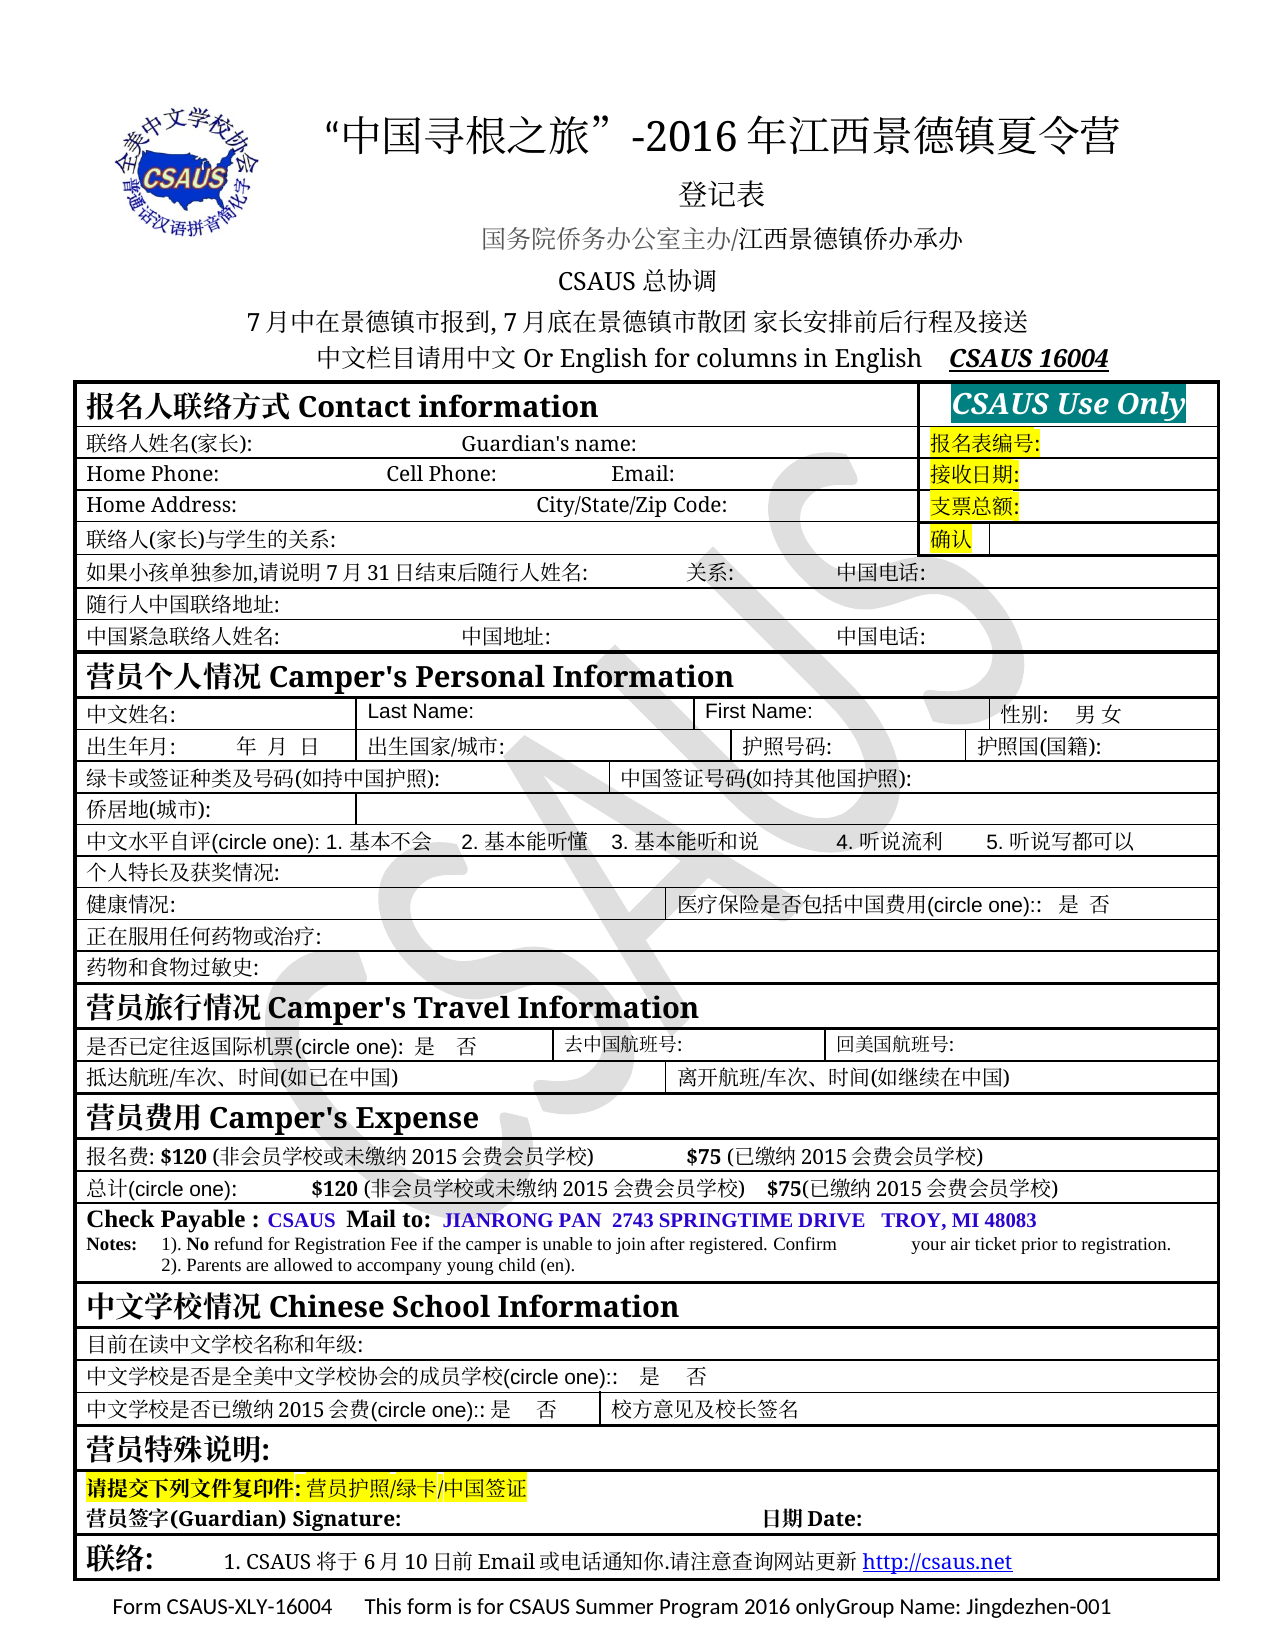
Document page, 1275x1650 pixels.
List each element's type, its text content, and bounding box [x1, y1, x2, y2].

table_header 报名人联络方式 Contact information [77, 384, 917, 426]
table_cell 目前在读中文学校名称和年级: [77, 1329, 1217, 1359]
text CSAUS 总协调 [112, 262, 1162, 298]
table_cell 报名表编号: [1034, 427, 1217, 457]
table_cell 健康情况: [77, 888, 665, 918]
text 国务院侨务办公室主办/江西景德镇侨办承办 [112, 220, 1162, 256]
table_cell Home Phone: Cell Phone: Email: [77, 459, 917, 489]
table_cell 中文学校是否已缴纳2015会费(circle one):: 是 否 [77, 1393, 599, 1424]
table_cell 校方意见及校长签名 [601, 1393, 1217, 1424]
table_cell 出生国家/城市: [357, 730, 730, 760]
table_cell 护照号码: [732, 730, 965, 760]
table_cell 出生年月: 年 月 日 [77, 730, 355, 760]
text 7月中在景德镇市报到, 7月底在景德镇市散团 家长安排前后行程及接送 [112, 303, 1162, 339]
table_cell 正在服用任何药物或治疗: [77, 920, 1217, 950]
table_cell 回美国航班号: [826, 1030, 1217, 1060]
text 登记表 [263, 172, 1162, 214]
table_cell [357, 794, 1217, 824]
table_cell 联络人(家长)与学生的关系: [77, 522, 917, 554]
table_cell 去中国航班号: [554, 1030, 824, 1060]
table_cell 医疗保险是否包括中国费用(circle one):: 是 否 [666, 888, 1217, 918]
table_cell [990, 524, 1217, 554]
table_cell 中文水平自评(circle one): 1. 基本不会 2. 基本能听懂 3. 基本能听和说 4. 听说流利 5. 听说写都可以 [77, 825, 1217, 855]
table_cell 中国签证号码(如持其他国护照): [610, 762, 1217, 792]
table_cell 抵达航班/车次、时间(如已在中国) [77, 1062, 665, 1092]
table_cell Last Name: [357, 699, 693, 729]
table_cell 离开航班/车次、时间(如继续在中国) [666, 1062, 1217, 1092]
table_cell Home Address: City/State/Zip Code: [77, 491, 917, 521]
table_cell 请提交下列文件复印件: 营员护照/绿卡/中国签证 营员签字(Guardian) Signature: 日期Date: [77, 1472, 1217, 1532]
table_cell 中文学校情况 Chinese School Information [77, 1284, 1217, 1326]
text “中国寻根之旅”-2016年江西景德镇夏令营 [263, 103, 1162, 163]
table_cell 随行人中国联络地址: [77, 589, 1217, 619]
table_cell 报名费: $120 (非会员学校或未缴纳2015会费会员学校) $75 (已缴纳2015会费会员学校) [77, 1140, 1217, 1170]
picture [112, 103, 263, 241]
table_cell 联络人姓名(家长): Guardian's name: [77, 427, 917, 457]
table_cell 营员特殊说明: [77, 1427, 1217, 1469]
table_cell 总计(circle one): $120 (非会员学校或未缴纳2015会费会员学校) $75(已缴纳2015会费会员学校) [77, 1172, 1217, 1202]
table_cell 如果小孩单独参加,请说明 7月31日结束后随行人姓名: 关系: 中国电话: [77, 555, 1217, 587]
table_cell 接收日期: [1013, 459, 1217, 489]
table_cell 是否已定往返国际机票(circle one): 是 否 [77, 1030, 552, 1060]
table_cell 中文姓名: [77, 699, 355, 729]
table_cell First Name: [695, 699, 989, 729]
table_cell 确认 [920, 524, 989, 554]
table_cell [77, 1536, 1217, 1578]
text 中文栏目请用中文 Or English for columns in English CSAUS 16004 [112, 339, 1162, 375]
table_cell 个人特长及获奖情况: [77, 857, 1217, 887]
table_cell 营员费用Camper's Expense [77, 1095, 1217, 1137]
table_cell 支票总额: [920, 491, 989, 521]
table_cell 中文学校是否是全美中文学校协会的成员学校(circle one):: 是 否 [77, 1361, 1217, 1391]
table_cell 绿卡或签证种类及号码(如持中国护照): [77, 762, 609, 792]
table_cell 性别: 男 女 [990, 699, 1217, 729]
table_cell 支票总额: [1013, 491, 1217, 521]
table_cell Check Payable : CSAUS Mail to: JIANRONG PAN 2743 SPRINGTIME DRIVE TROY, MI 48083 Notes: 1). No refund for Registration Fee if the camper is unable to join after registered. Confirm your air ticket prior to registration. 2). Parents are allowed to accompany young child (en). [77, 1204, 1217, 1281]
table_cell 护照国(国籍): [966, 730, 1217, 760]
table_cell 营员旅行情况Camper's Travel Information [77, 985, 1217, 1027]
table_cell 药物和食物过敏史: [77, 952, 1217, 982]
table_cell 营员个人情况 Camper's Personal Information [77, 654, 1217, 696]
table_header CSAUS Use Only [920, 384, 1217, 426]
table_cell 侨居地(城市): [77, 794, 355, 824]
table_cell 中国紧急联络人姓名: 中国地址: 中国电话: [77, 620, 1217, 650]
